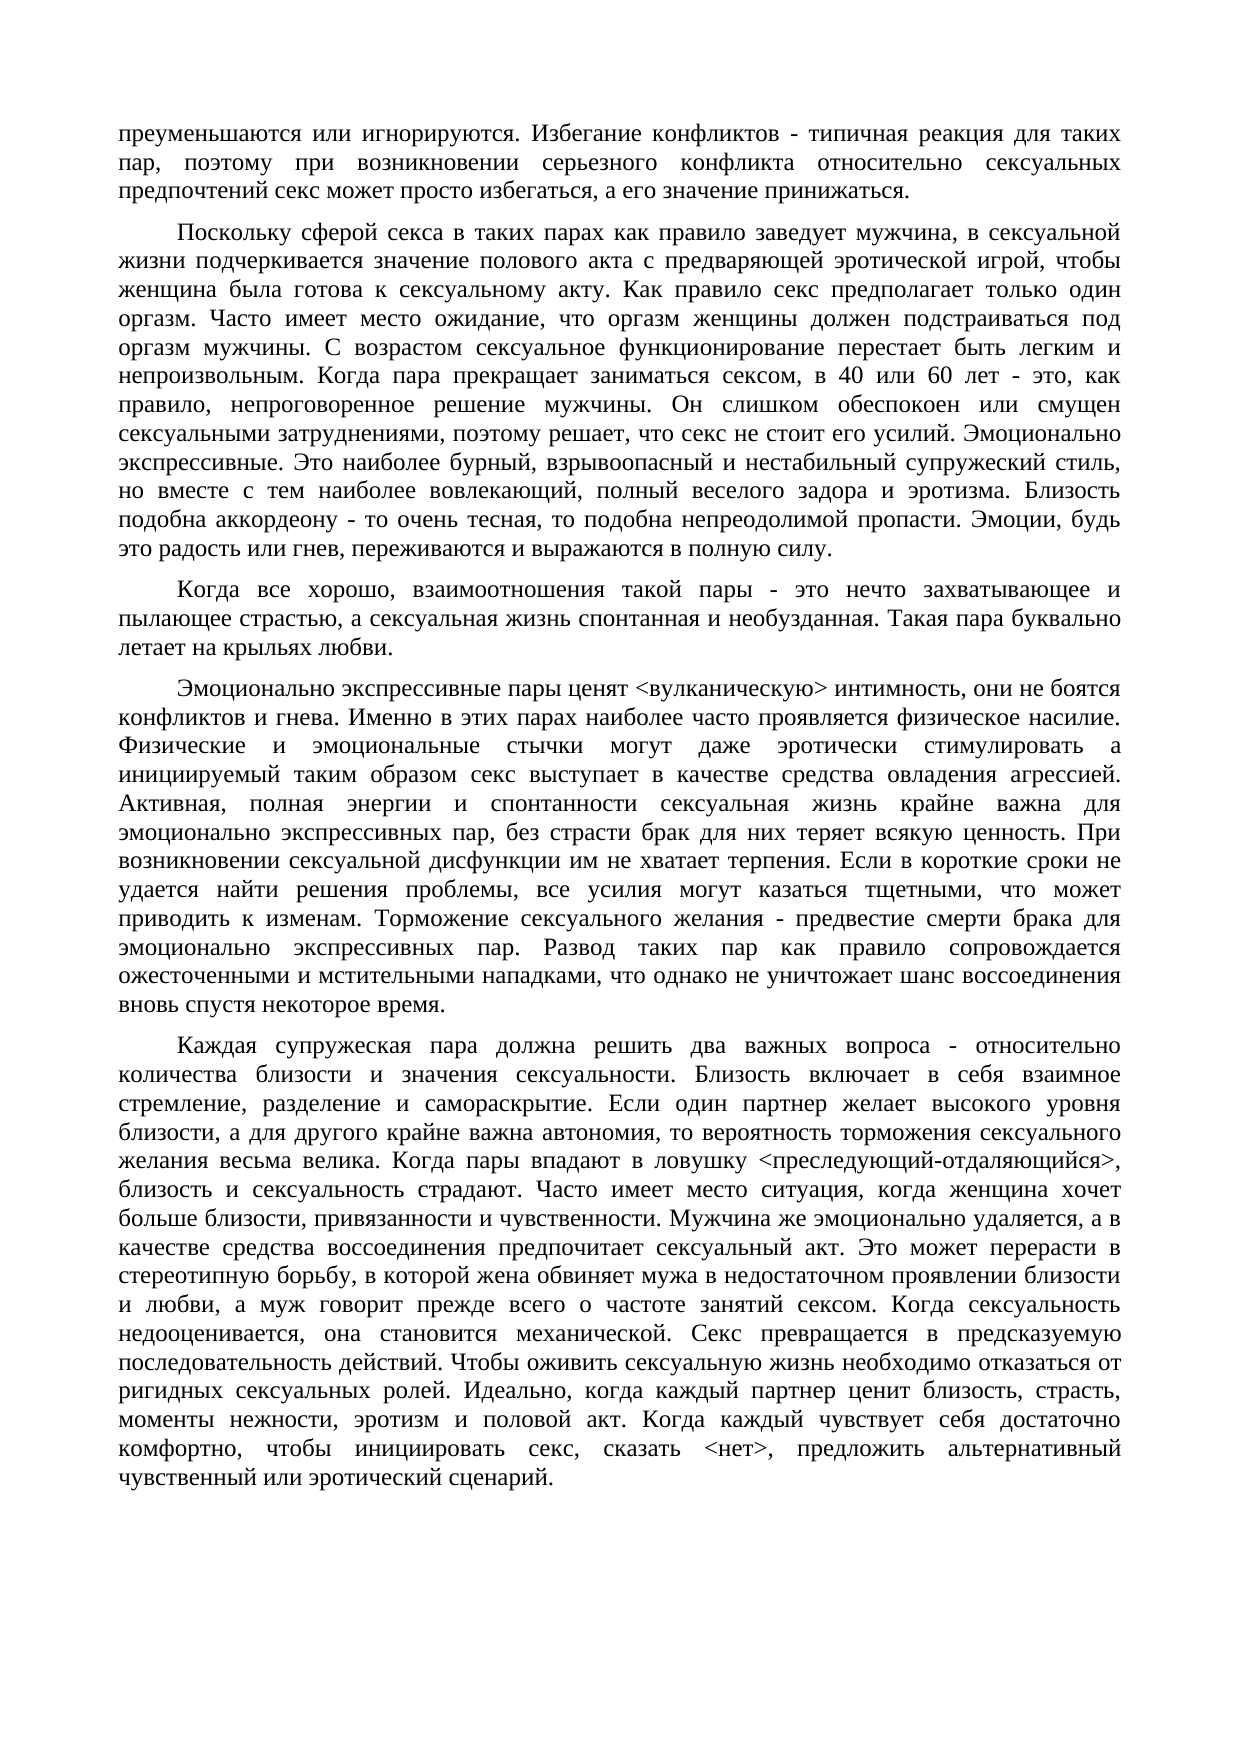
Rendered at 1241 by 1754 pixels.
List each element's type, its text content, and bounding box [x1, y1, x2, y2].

text Эмоционально экспрессивные пары ценят <вулканическую> интимность, они не боятся конфликтов и гнева. Именно в этих парах наиболее часто проявляется физическое насилие. Физические и эмоциональные стычки могут даже эротически стимулировать а инициируемый таким образом секс выступает в качестве средства овладения агрессией. Активная, полная энергии и спонтанности сексуальная жизнь крайне важна для эмоционально экспрессивных пар, без страсти брак для них теряет всякую ценность. При возникновении сексуальной дисфункции им не хватает терпения. Если в короткие сроки не удается найти решения проблемы, все усилия могут казаться тщетными, что может приводить к изменам. Торможение сексуального желания - предвестие смерти брака для эмоционально экспрессивных пар. Развод таких пар как правило сопровождается ожесточенными и мстительными нападками, что однако не уничтожает шанс воссоединения вновь спустя некоторое время. [118, 673, 1122, 1018]
text Когда все хорошо, взаимоотношения такой пары - это нечто захватывающее и пылающее страстью, а сексуальная жизнь спонтанная и необузданная. Такая пара буквально летает на крыльях любви. [118, 574, 1122, 661]
text Каждая супружеская пара должна решить два важных вопроса - относительно количества близости и значения сексуальности. Близость включает в себя взаимное стремление, разделение и самораскрытие. Если один партнер желает высокого уровня близости, а для другого крайне важна автономия, то вероятность торможения сексуального желания весьма велика. Когда пары впадают в ловушку <преследующий-отдаляющийся>, близость и сексуальность страдают. Часто имеет место ситуация, когда женщина хочет больше близости, привязанности и чувственности. Мужчина же эмоционально удаляется, а в качестве средства воссоединения предпочитает сексуальный акт. Это может перерасти в стереотипную борьбу, в которой жена обвиняет мужа в недостаточном проявлении близости и любви, а муж говорит прежде всего о частоте занятий сексом. Когда сексуальность недооценивается, она становится механической. Секс превращается в предсказуемую последовательность действий. Чтобы оживить сексуальную жизнь необходимо отказаться от ригидных сексуальных ролей. Идеально, когда каждый партнер ценит близость, страсть, моменты нежности, эротизм и половой акт. Когда каждый чувствует себя достаточно комфортно, чтобы инициировать секс, сказать <нет>, предложить альтернативный чувственный или эротический сценарий. [118, 1031, 1122, 1491]
text Поскольку сферой секса в таких парах как правило заведует мужчина, в сексуальной жизни подчеркивается значение полового акта с предваряющей эротической игрой, чтобы женщина была готова к сексуальному акту. Как правило секс предполагает только один оргазм. Часто имеет место ожидание, что оргазм женщины должен подстраиваться под оргазм мужчины. С возрастом сексуальное функционирование перестает быть легким и непроизвольным. Когда пара прекращает заниматься сексом, в 40 или 60 лет - это, как правило, непроговоренное решение мужчины. Он слишком обеспокоен или смущен сексуальными затруднениями, поэтому решает, что секс не стоит его усилий. Эмоционально экспрессивные. Это наиболее бурный, взрывоопасный и нестабильный супружеский стиль, но вместе с тем наиболее вовлекающий, полный веселого задора и эротизма. Близость подобна аккордеону - то очень тесная, то подобна непреодолимой пропасти. Эмоции, будь это радость или гнев, переживаются и выражаются в полную силу. [118, 217, 1122, 562]
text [118, 118, 1122, 204]
